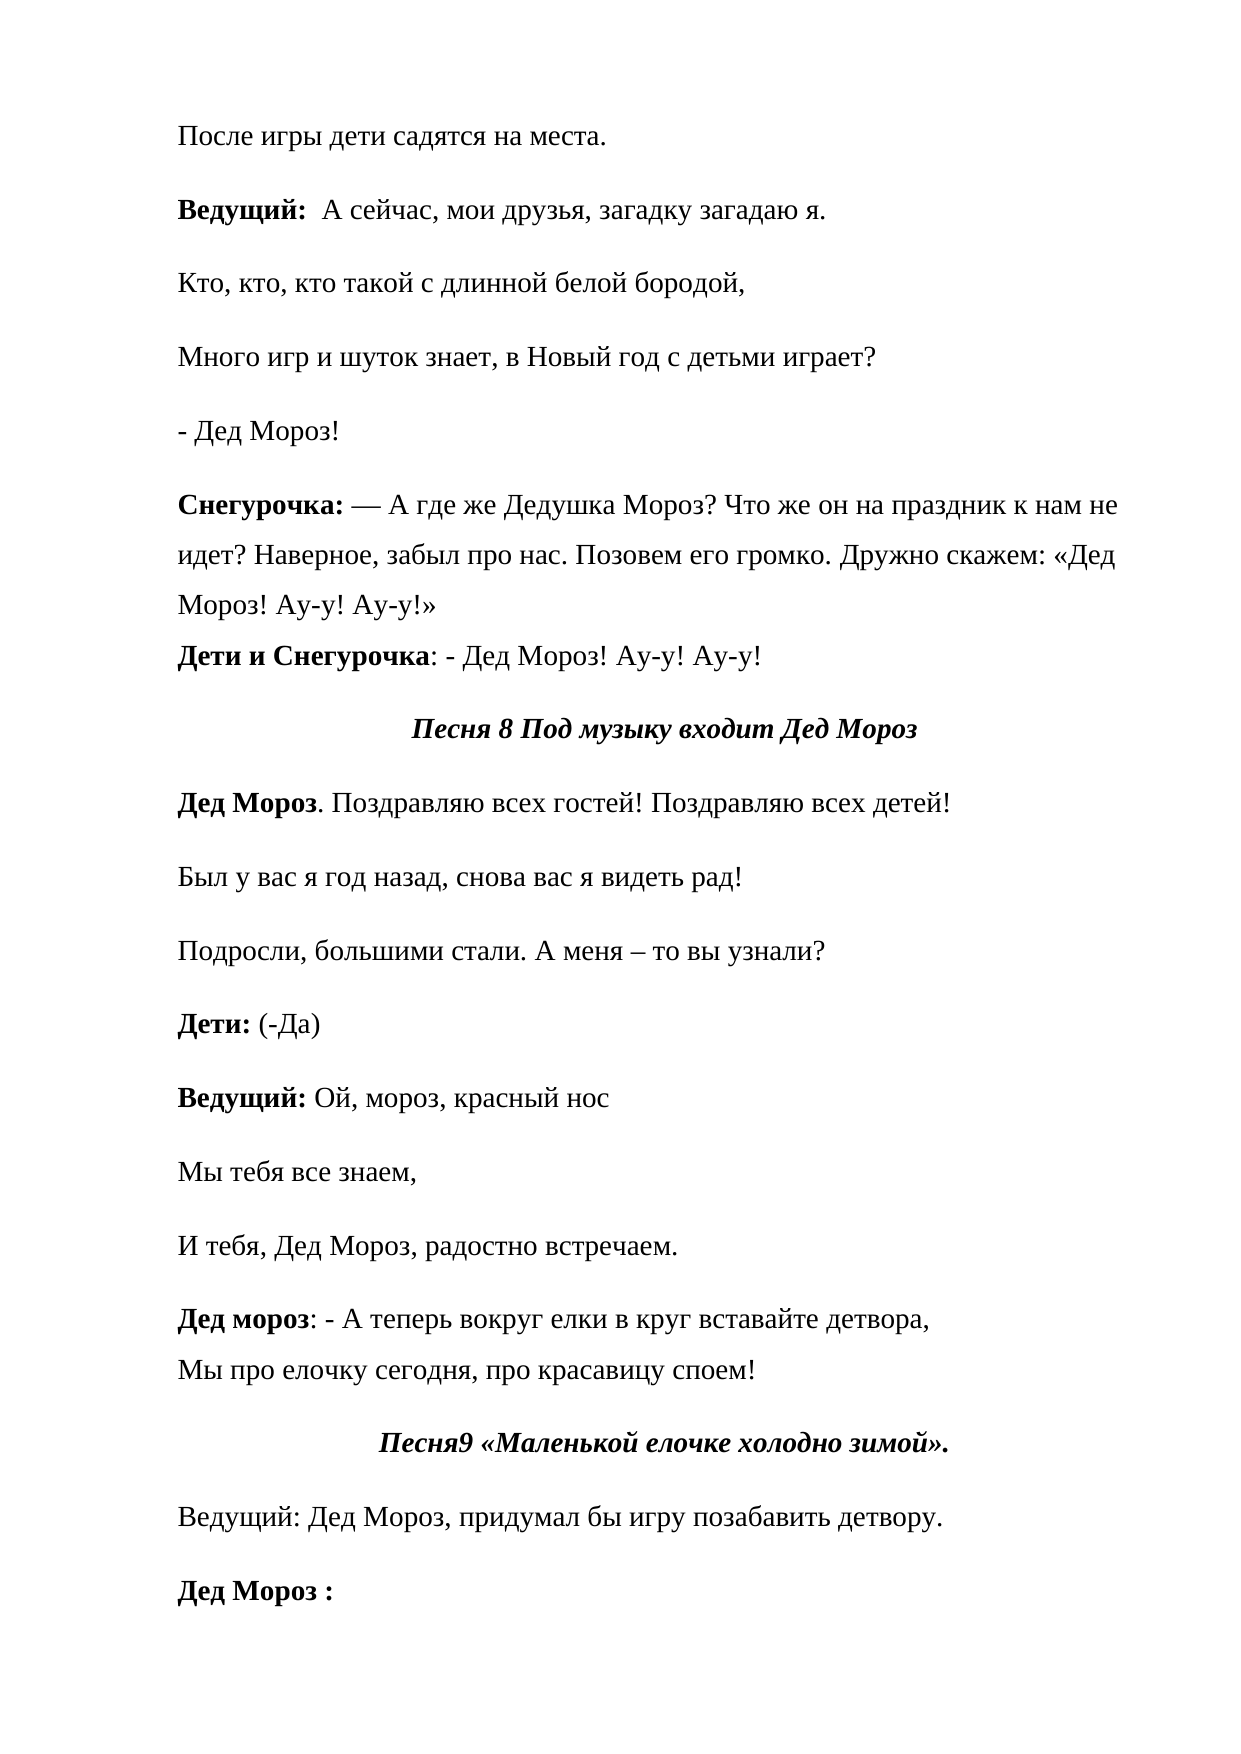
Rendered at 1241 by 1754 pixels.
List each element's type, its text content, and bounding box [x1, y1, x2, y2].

text Песня 8 Под музыку входит Дед Мороз [177, 712, 1152, 745]
text Дед мороз: - А теперь вокруг елки в круг вставайте детвора, Мы про елочку сегодня, про красавицу споем! [177, 1302, 1152, 1385]
text Подросли, большими стали. А меня – то вы узнали? [177, 933, 1152, 966]
text Снегурочка: — А где же Дедушка Мороз? Что же он на праздник к нам не идет? Наверное, забыл про нас. Позовем его громко. Дружно скажем: «Дед Мороз! Ау-у! Ау-у!» [177, 487, 1152, 621]
text Дед Мороз : [177, 1573, 1152, 1607]
text Ведущий: Дед Мороз, придумал бы игру позабавить детвору. [177, 1499, 1152, 1533]
text Ведущий: А сейчас, мои друзья, загадку загадаю я. [177, 192, 1152, 225]
text Мы тебя все знаем, [177, 1154, 1152, 1188]
text Много игр и шуток знает, в Новый год с детьми играет? [177, 339, 1152, 373]
text Кто, кто, кто такой с длинной белой бородой, [177, 266, 1152, 299]
text Был у вас я год назад, снова вас я видеть рад! [177, 859, 1152, 893]
text И тебя, Дед Мороз, радостно встречаем. [177, 1228, 1152, 1261]
text - Дед Мороз! [177, 413, 1152, 447]
text Дети и Снегурочка: - Дед Мороз! Ау-у! Ау-у! [177, 638, 1152, 671]
text Дети: (-Да) [177, 1007, 1152, 1040]
text После игры дети садятся на места. [177, 118, 1152, 152]
text Ведущий: Ой, мороз, красный нос [177, 1080, 1152, 1114]
text Дед Мороз. Поздравляю всех гостей! Поздравляю всех детей! [177, 785, 1152, 819]
text Песня9 «Маленькой елочке холодно зимой». [177, 1426, 1152, 1459]
